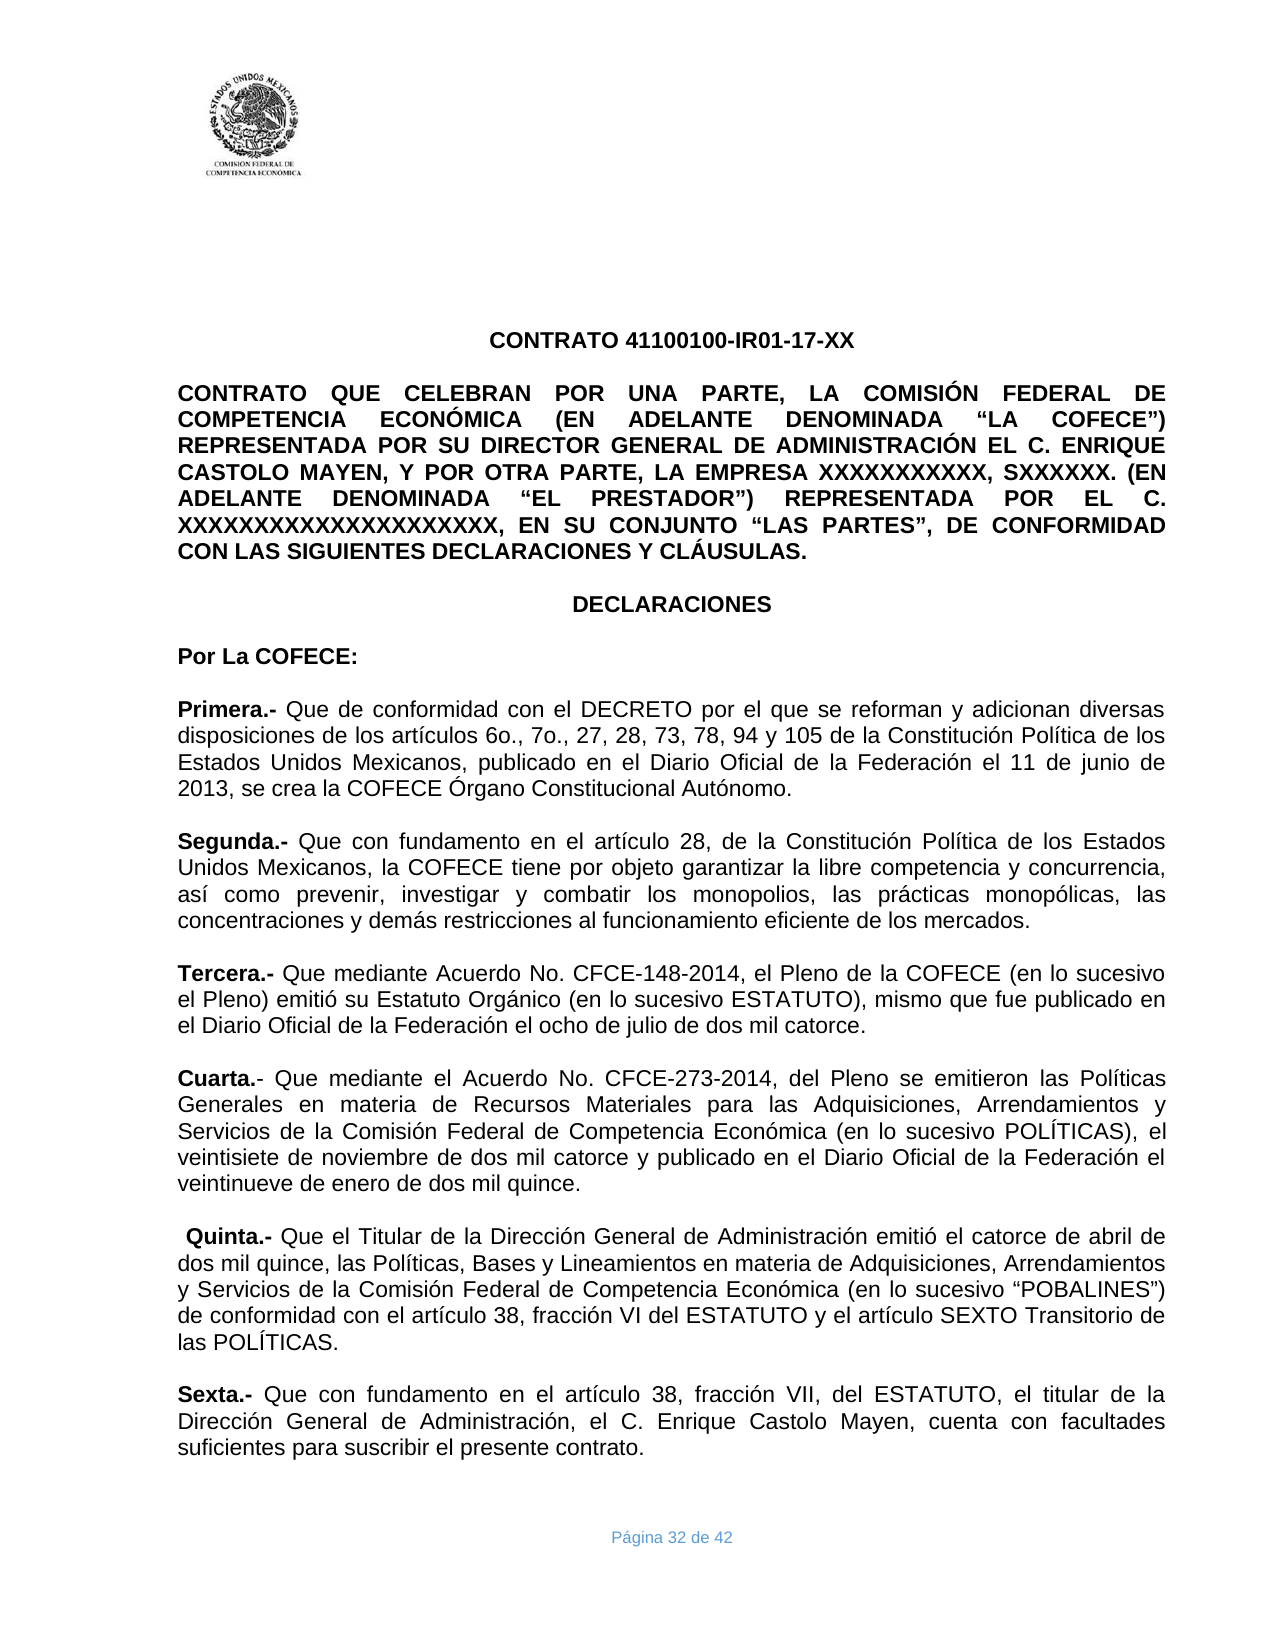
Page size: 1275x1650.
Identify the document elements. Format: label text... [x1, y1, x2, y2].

text CONTRATO QUE CELEBRAN POR UNA PARTE, LA COMISIÓN FEDERAL DE COMPETENCIA ECONÓMICA (EN ADELANTE DENOMINADA “LA COFECE”) REPRESENTADA POR SU DIRECTOR GENERAL DE ADMINISTRACIÓN EL C. ENRIQUE CASTOLO MAYEN, Y POR OTRA PARTE, LA EMPRESA XXXXXXXXXXX, SXXXXXX. (EN ADELANTE DENOMINADA “EL PRESTADOR”) REPRESENTADA POR EL C. XXXXXXXXXXXXXXXXXXXXX, EN SU CONJUNTO “LAS PARTES”, DE CONFORMIDAD CON LAS SIGUIENTES DECLARACIONES Y CLÁUSULAS. [177, 380, 1167, 564]
text Segunda.- Que con fundamento en el artículo 28, de la Constitución Política de los Estados Unidos Mexicanos, la COFECE tiene por objeto garantizar la libre competencia y concurrencia, así como prevenir, investigar y combatir los monopolios, las prácticas monopólicas, las concentraciones y demás restricciones al funcionamiento eficiente de los mercados. [177, 828, 1167, 933]
text Quinta.- Que el Titular de la Dirección General de Administración emitió el catorce de abril de dos mil quince, las Políticas, Bases y Lineamientos en materia de Adquisiciones, Arrendamientos y Servicios de la Comisión Federal de Competencia Económica (en lo sucesivo “POBALINES”) de conformidad con el artículo 38, fracción VI del ESTATUTO y el artículo SEXTO Transitorio de las POLÍTICAS. [177, 1223, 1167, 1355]
picture [188, 73, 322, 179]
text CONTRATO 41100100-IR01-17-XX [177, 327, 1167, 353]
text Primera.- Que de conformidad con el DECRETO por el que se reforman y adicionan diversas disposiciones de los artículos 6o., 7o., 27, 28, 73, 78, 94 y 105 de la Constitución Política de los Estados Unidos Mexicanos, publicado en el Diario Oficial de la Federación el 11 de junio de 2013, se crea la COFECE Órgano Constitucional Autónomo. [177, 696, 1167, 801]
text DECLARACIONES [177, 591, 1167, 617]
text Sexta.- Que con fundamento en el artículo 38, fracción VII, del ESTATUTO, el titular de la Dirección General de Administración, el C. Enrique Castolo Mayen, cuenta con facultades suficientes para suscribir el presente contrato. [177, 1381, 1167, 1460]
text Tercera.- Que mediante Acuerdo No. CFCE-148-2014, el Pleno de la COFECE (en lo sucesivo el Pleno) emitió su Estatuto Orgánico (en lo sucesivo ESTATUTO), mismo que fue publicado en el Diario Oficial de la Federación el ocho de julio de dos mil catorce. [177, 959, 1167, 1039]
text Por La COFECE: [177, 643, 1167, 670]
text Cuarta.- Que mediante el Acuerdo No. CFCE-273-2014, del Pleno se emitieron las Políticas Generales en materia de Recursos Materiales para las Adquisiciones, Arrendamientos y Servicios de la Comisión Federal de Competencia Económica (en lo sucesivo POLÍTICAS), el veintisiete de noviembre de dos mil catorce y publicado en el Diario Oficial de la Federación el veintinueve de enero de dos mil quince. [177, 1065, 1167, 1197]
